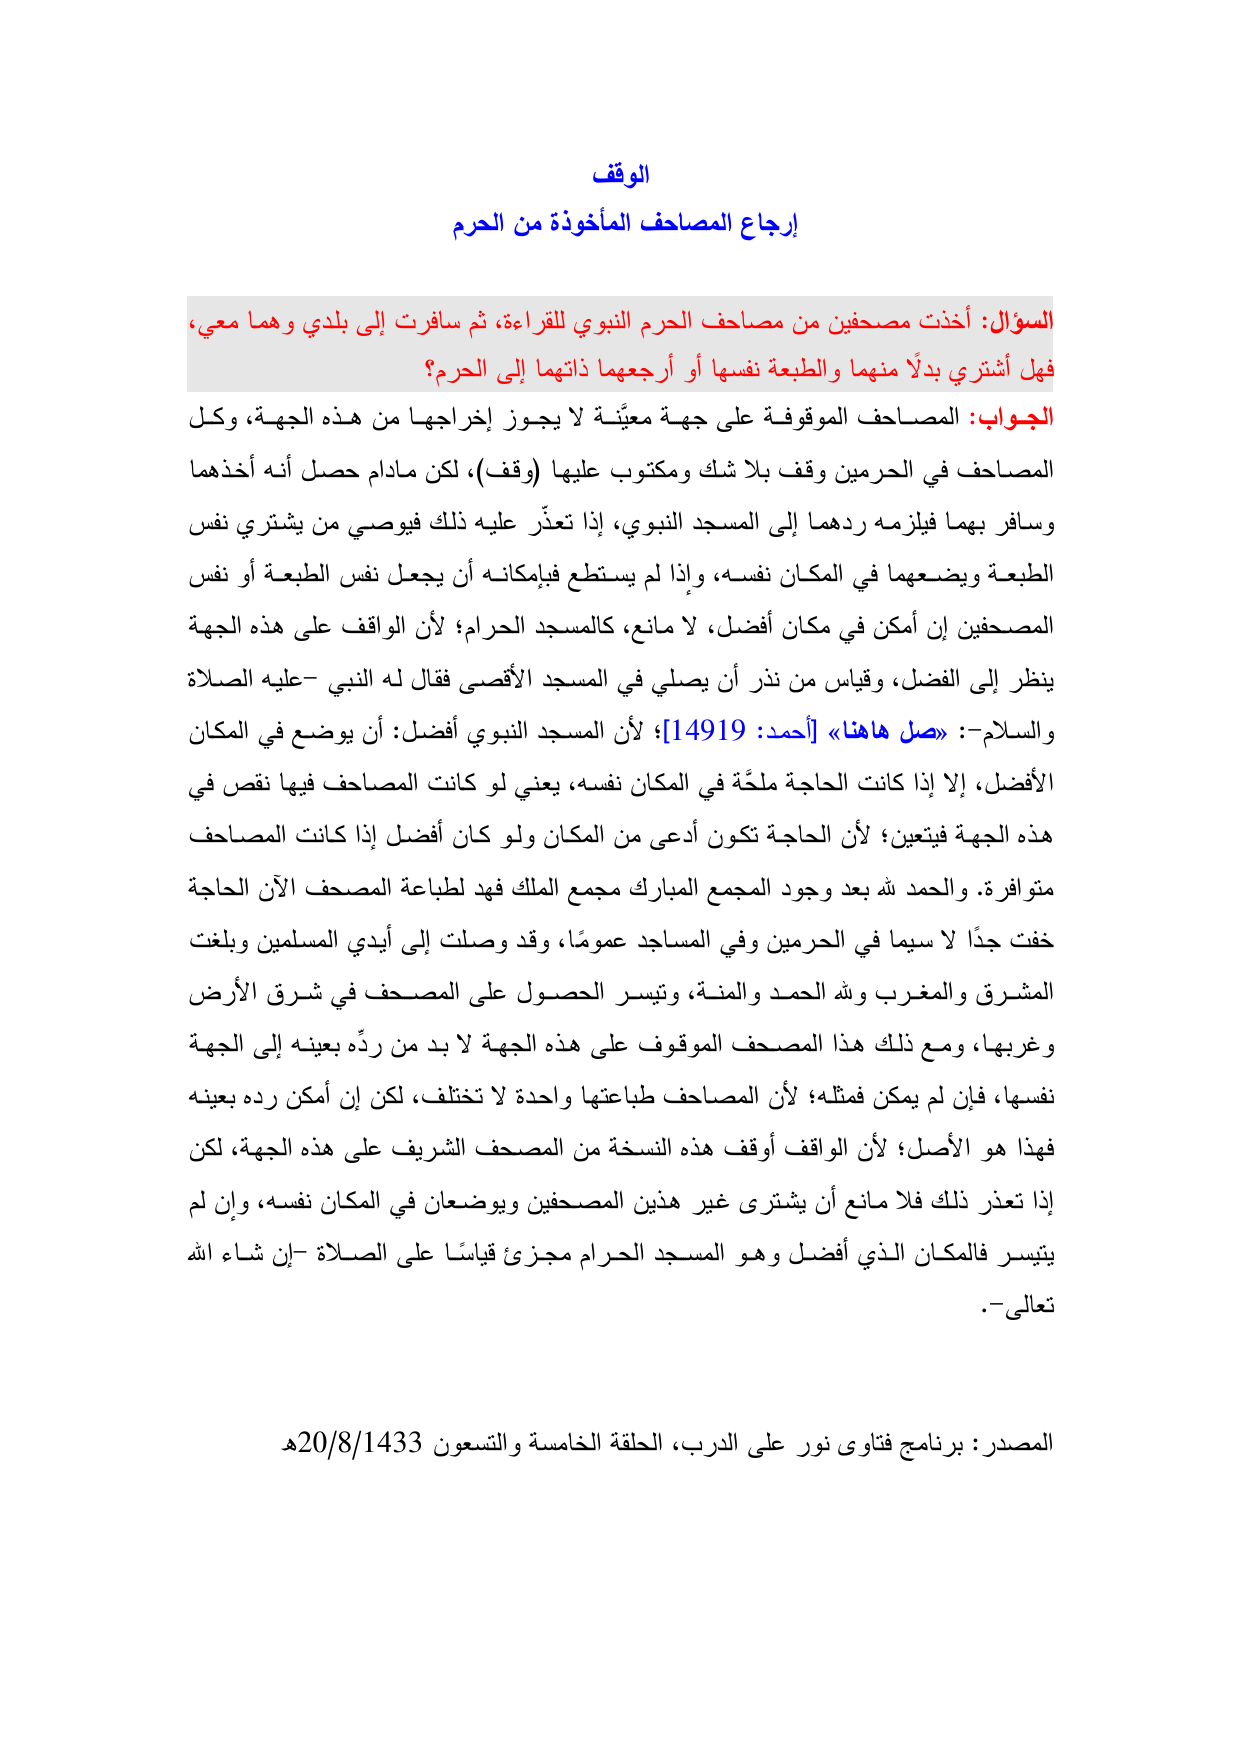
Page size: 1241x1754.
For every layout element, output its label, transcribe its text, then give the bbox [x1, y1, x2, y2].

text الجواب: المصاحف الموقوفة على جهة معيَّنة لا يجوز إخراجها من هذه الجهة، وكل المصاحف في الحرمين وقف بلا شك ومكتوب عليها (وقف)، لكن مادام حصل أنه أخذهما وسافر بهما فيلزمه ردهما إلى المسجد النبوي، إذا تعذّر عليه ذلك فيوصي من يشتري نفس الطبعة ويضعهما في المكان نفسه، وإذا لم يستطع فبإمكانه أن يجعل نفس الطبعة أو نفس المصحفين إن أمكن في مكان أفضل، لا مانع، كالمسجد الحرام؛ لأن الواقف على هذه الجهة ينظر إلى الفضل، وقياس من نذر أن يصلي في المسجد الأقصى فقال له النبي -عليه الصلاة والسلام-: «صل هاهنا» [أحمد: 14919]؛ لأن المسجد النبوي أفضل: أن يوضع في المكان الأفضل، إلا إذا كانت الحاجة ملحَّة في المكان نفسه، يعني لو كانت المصاحف فيها نقص في هذه الجهة فيتعين؛ لأن الحاجة تكون أدعى من المكان ولو كان أفضل إذا كانت المصاحف متوافرة. والحمد لله بعد وجود المجمع المبارك مجمع الملك فهد لطباعة المصحف الآن الحاجة خفت جدًا لا سيما في الحرمين وفي المساجد عمومًا، وقد وصلت إلى أيدي المسلمين وبلغت المشرق والمغرب ولله الحمد والمنة، وتيسر الحصول على المصحف في شرق الأرض وغربها، ومع ذلك هذا المصحف الموقوف على هذه الجهة لا بد من ردِّه بعينه إلى الجهة نفسها، فإن لم يمكن فمثله؛ لأن المصاحف طباعتها واحدة لا تختلف، لكن إن أمكن رده بعينه فهذا هو الأصل؛ لأن الواقف أوقف هذه النسخة من المصحف الشريف على هذه الجهة، لكن إذا تعذر ذلك فلا مانع أن يشترى غير هذين المصحفين ويوضعان في المكان نفسه، وإن لم يتيسر فالمكان الذي أفضل وهو المسجد الحرام مجزئ قياسًا على الصلاة -إن شاء الله تعالى-. [187, 392, 1053, 1328]
title الوقف [187, 150, 1053, 198]
text السؤال: أخذت مصحفين من مصاحف الحرم النبوي للقراءة، ثم سافرت إلى بلدي وهما معي، فهل أشتري بدلًا منهما والطبعة نفسها أو أرجعهما ذاتهما إلى الحرم؟ [187, 296, 1053, 392]
text المصدر: برنامج فتاوى نور على الدرب، الحلقة الخامسة والتسعون 20/8/1433ه [187, 1418, 1053, 1466]
title إرجاع المصاحف المأخوذة من الحرم [187, 198, 1053, 247]
